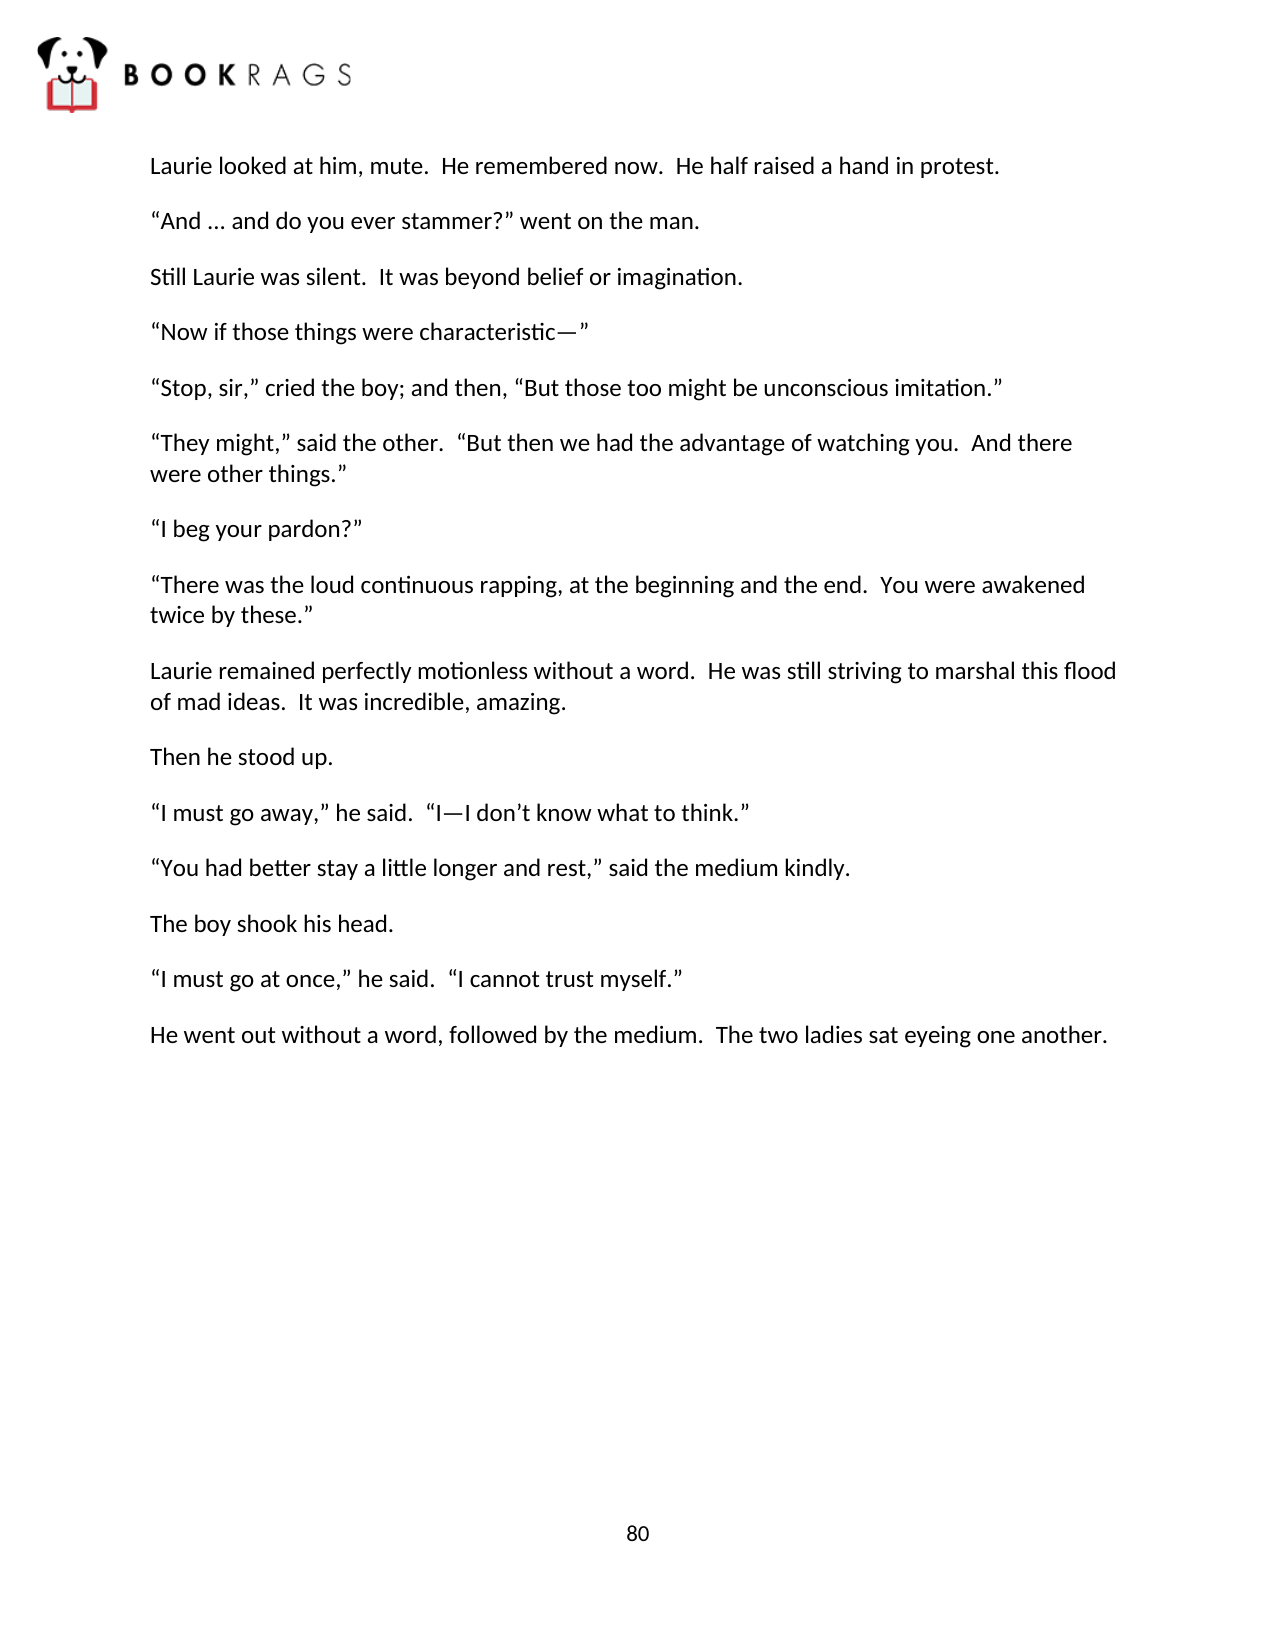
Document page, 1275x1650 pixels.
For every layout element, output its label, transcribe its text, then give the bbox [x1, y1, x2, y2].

picture [37, 37, 351, 113]
text “I beg your pardon?” [150, 514, 1125, 544]
text “They might,” said the other. “But then we had the advantage of watching you. And there were other things.” [150, 428, 1125, 489]
text “Stop, sir,” cried the boy; and then, “But those too might be unconscious imitation.” [150, 372, 1125, 403]
text “And ... and do you ever stammer?” went on the man. [150, 206, 1125, 236]
text “Now if those things were characteristic—­” [150, 317, 1125, 347]
text Still Laurie was silent. It was beyond belief or imagination. [150, 261, 1125, 292]
text “You had better stay a little longer and rest,” said the medium kindly. [150, 852, 1125, 883]
text He went out without a word, followed by the medium. The two ladies sat eyeing one another. [150, 1019, 1125, 1049]
text “I must go at once,” he said. “I cannot trust myself.” [150, 963, 1125, 994]
text Laurie looked at him, mute. He remembered now. He half raised a hand in protest. [150, 150, 1125, 181]
text “I must go away,” he said. “I—­I don’t know what to think.” [150, 797, 1125, 827]
text “There was the loud continuous rapping, at the beginning and the end. You were awakened twice by these.” [150, 569, 1125, 630]
text Laurie remained perfectly motionless without a word. He was still striving to marshal this flood of mad ideas. It was incredible, amazing. [150, 655, 1125, 716]
text Then he stood up. [150, 741, 1125, 772]
text The boy shook his head. [150, 908, 1125, 938]
